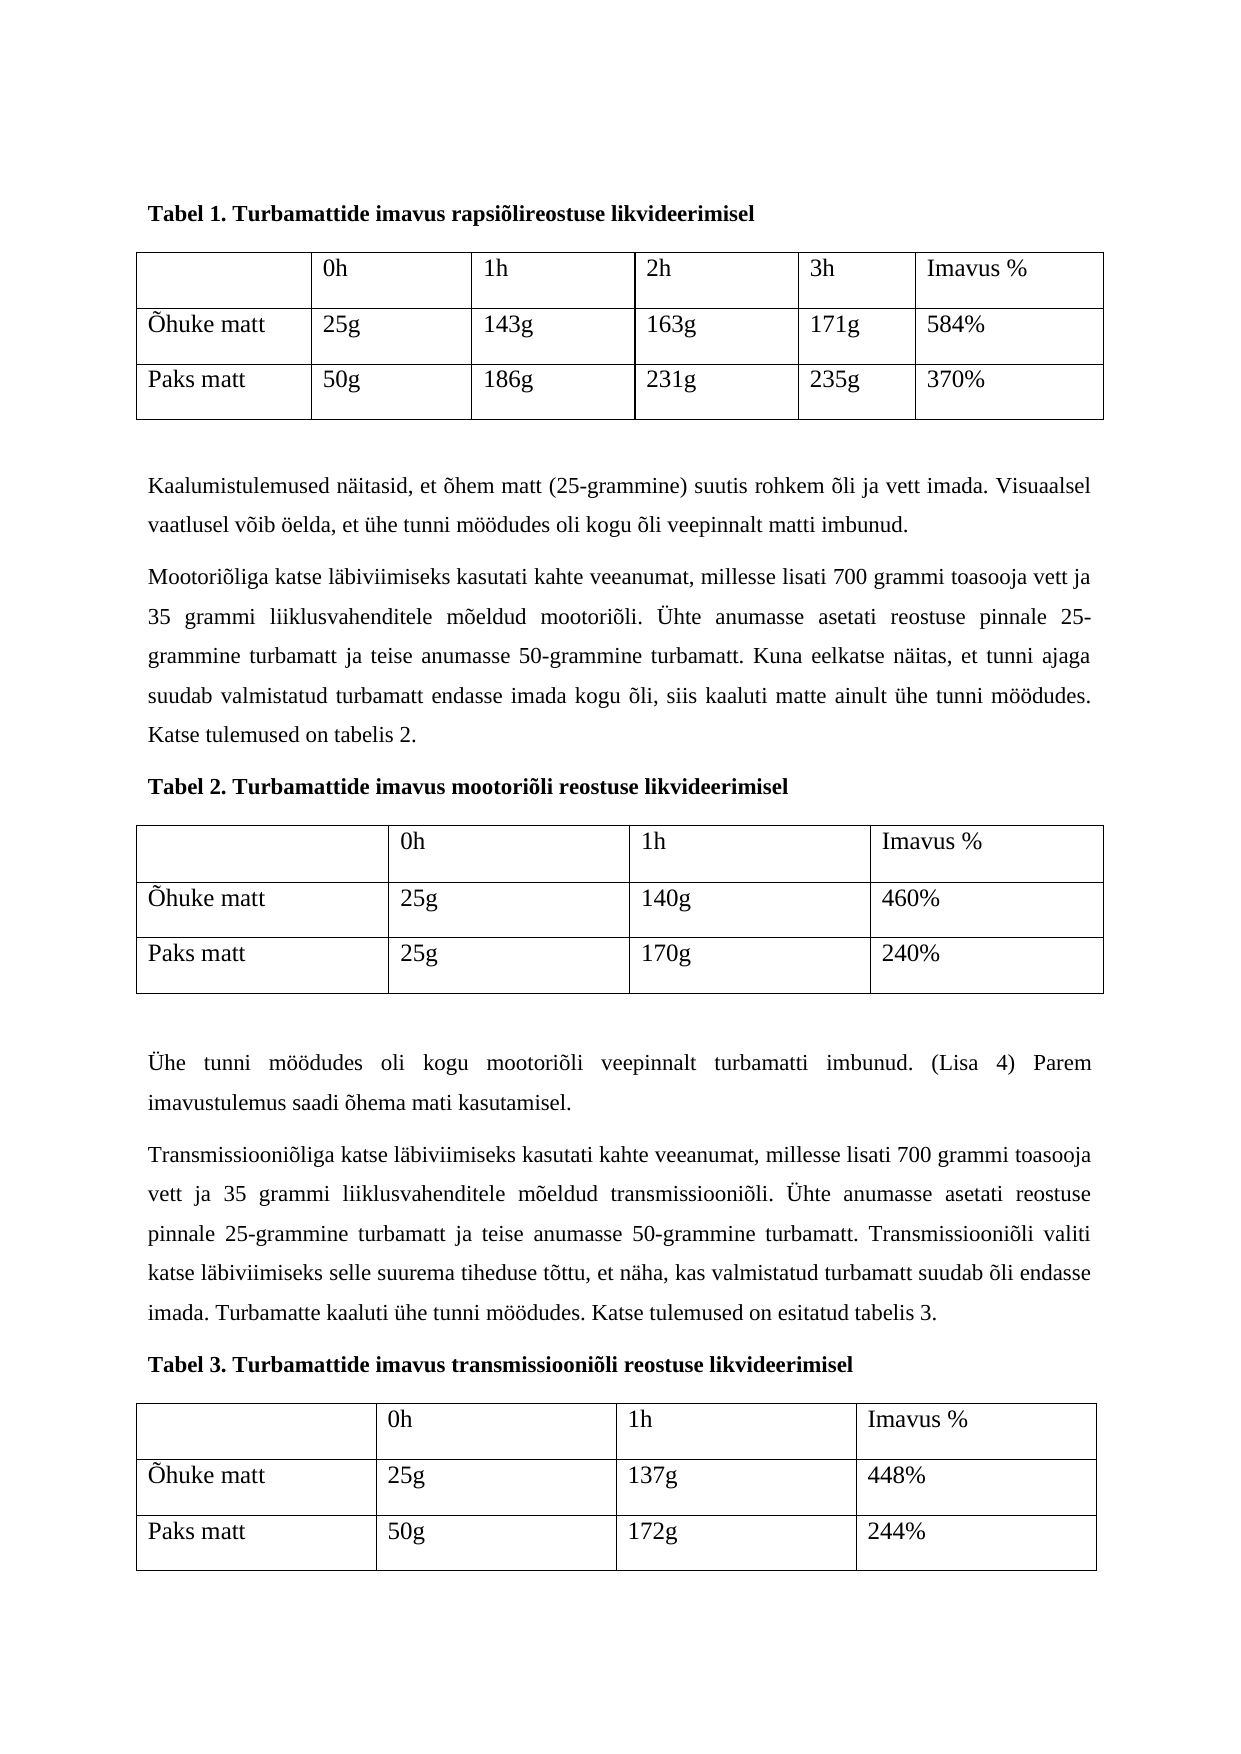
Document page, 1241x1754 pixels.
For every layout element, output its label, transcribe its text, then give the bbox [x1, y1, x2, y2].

table_cell 140g [630, 883, 870, 937]
table_cell Paks matt [137, 1516, 376, 1570]
table_cell 163g [636, 309, 798, 363]
table_cell Õhuke matt [137, 883, 388, 937]
table_header 0h [389, 826, 629, 882]
table_header Imavus % [916, 253, 1103, 308]
table_header Imavus % [871, 826, 1103, 882]
table_cell Õhuke matt [137, 309, 311, 363]
text Tabel 2. Turbamattide imavus mootoriõli reostuse likvideerimisel [148, 773, 1093, 800]
table_cell 50g [312, 365, 471, 419]
table_header [137, 826, 388, 882]
table_cell Õhuke matt [137, 1460, 376, 1515]
table_header 1h [617, 1404, 856, 1459]
table_cell 244% [857, 1516, 1096, 1570]
table_header 0h [377, 1404, 616, 1459]
table_cell 231g [636, 365, 798, 419]
table_cell 460% [871, 883, 1103, 937]
table_header 2h [636, 253, 798, 308]
table_cell 25g [389, 938, 629, 993]
table_cell 25g [377, 1460, 616, 1515]
table_cell 143g [472, 309, 634, 363]
table_header 0h [312, 253, 471, 308]
table_cell 25g [312, 309, 471, 363]
table_cell Paks matt [137, 365, 311, 419]
table_cell 50g [377, 1516, 616, 1570]
table_header 1h [630, 826, 870, 882]
table_cell 584% [916, 309, 1103, 363]
table_header [137, 253, 311, 308]
table_header [137, 1404, 376, 1459]
table_cell 172g [617, 1516, 856, 1570]
text Tabel 1. Turbamattide imavus rapsiõlireostuse likvideerimisel [148, 199, 1093, 226]
table_cell Paks matt [137, 938, 388, 993]
table_cell 137g [617, 1460, 856, 1515]
text Transmissiooniõliga katse läbiviimiseks kasutati kahte veeanumat, millesse lisati 700 grammi toasooja vett ja 35 grammi liiklusvahenditele mõeldud transmissiooniõli. Ühte anumasse asetati reostuse pinnale 25-grammine turbamatt ja teise anumasse 50-grammine turbamatt. Transmissiooniõli valiti katse läbiviimiseks selle suurema tiheduse tõttu, et näha, kas valmistatud turbamatt suudab õli endasse imada. Turbamatte kaaluti ühe tunni möödudes. Katse tulemused on esitatud tabelis 3. [148, 1141, 1093, 1325]
table_header Imavus % [857, 1404, 1096, 1459]
text Kaalumistulemused näitasid, et õhem matt (25-grammine) suutis rohkem õli ja vett imada. Visuaalsel vaatlusel võib öelda, et ühe tunni möödudes oli kogu õli veepinnalt matti imbunud. [148, 472, 1093, 538]
table_header 1h [472, 253, 634, 308]
text Ühe tunni möödudes oli kogu mootoriõli veepinnalt turbamatti imbunud. (Lisa 4) Parem imavustulemus saadi õhema mati kasutamisel. [148, 1049, 1093, 1115]
text Tabel 3. Turbamattide imavus transmissiooniõli reostuse likvideerimisel [148, 1351, 1093, 1377]
table_cell 240% [871, 938, 1103, 993]
table_cell 25g [389, 883, 629, 937]
table_cell 448% [857, 1460, 1096, 1515]
table_cell 171g [799, 309, 915, 363]
table_cell 370% [916, 365, 1103, 419]
table_cell 186g [472, 365, 634, 419]
table_header 3h [799, 253, 915, 308]
table_cell 170g [630, 938, 870, 993]
text Mootoriõliga katse läbiviimiseks kasutati kahte veeanumat, millesse lisati 700 grammi toasooja vett ja 35 grammi liiklusvahenditele mõeldud mootoriõli. Ühte anumasse asetati reostuse pinnale 25-grammine turbamatt ja teise anumasse 50-grammine turbamatt. Kuna eelkatse näitas, et tunni ajaga suudab valmistatud turbamatt endasse imada kogu õli, siis kaaluti matte ainult ühe tunni möödudes. Katse tulemused on tabelis 2. [148, 563, 1093, 748]
table_cell 235g [799, 365, 915, 419]
